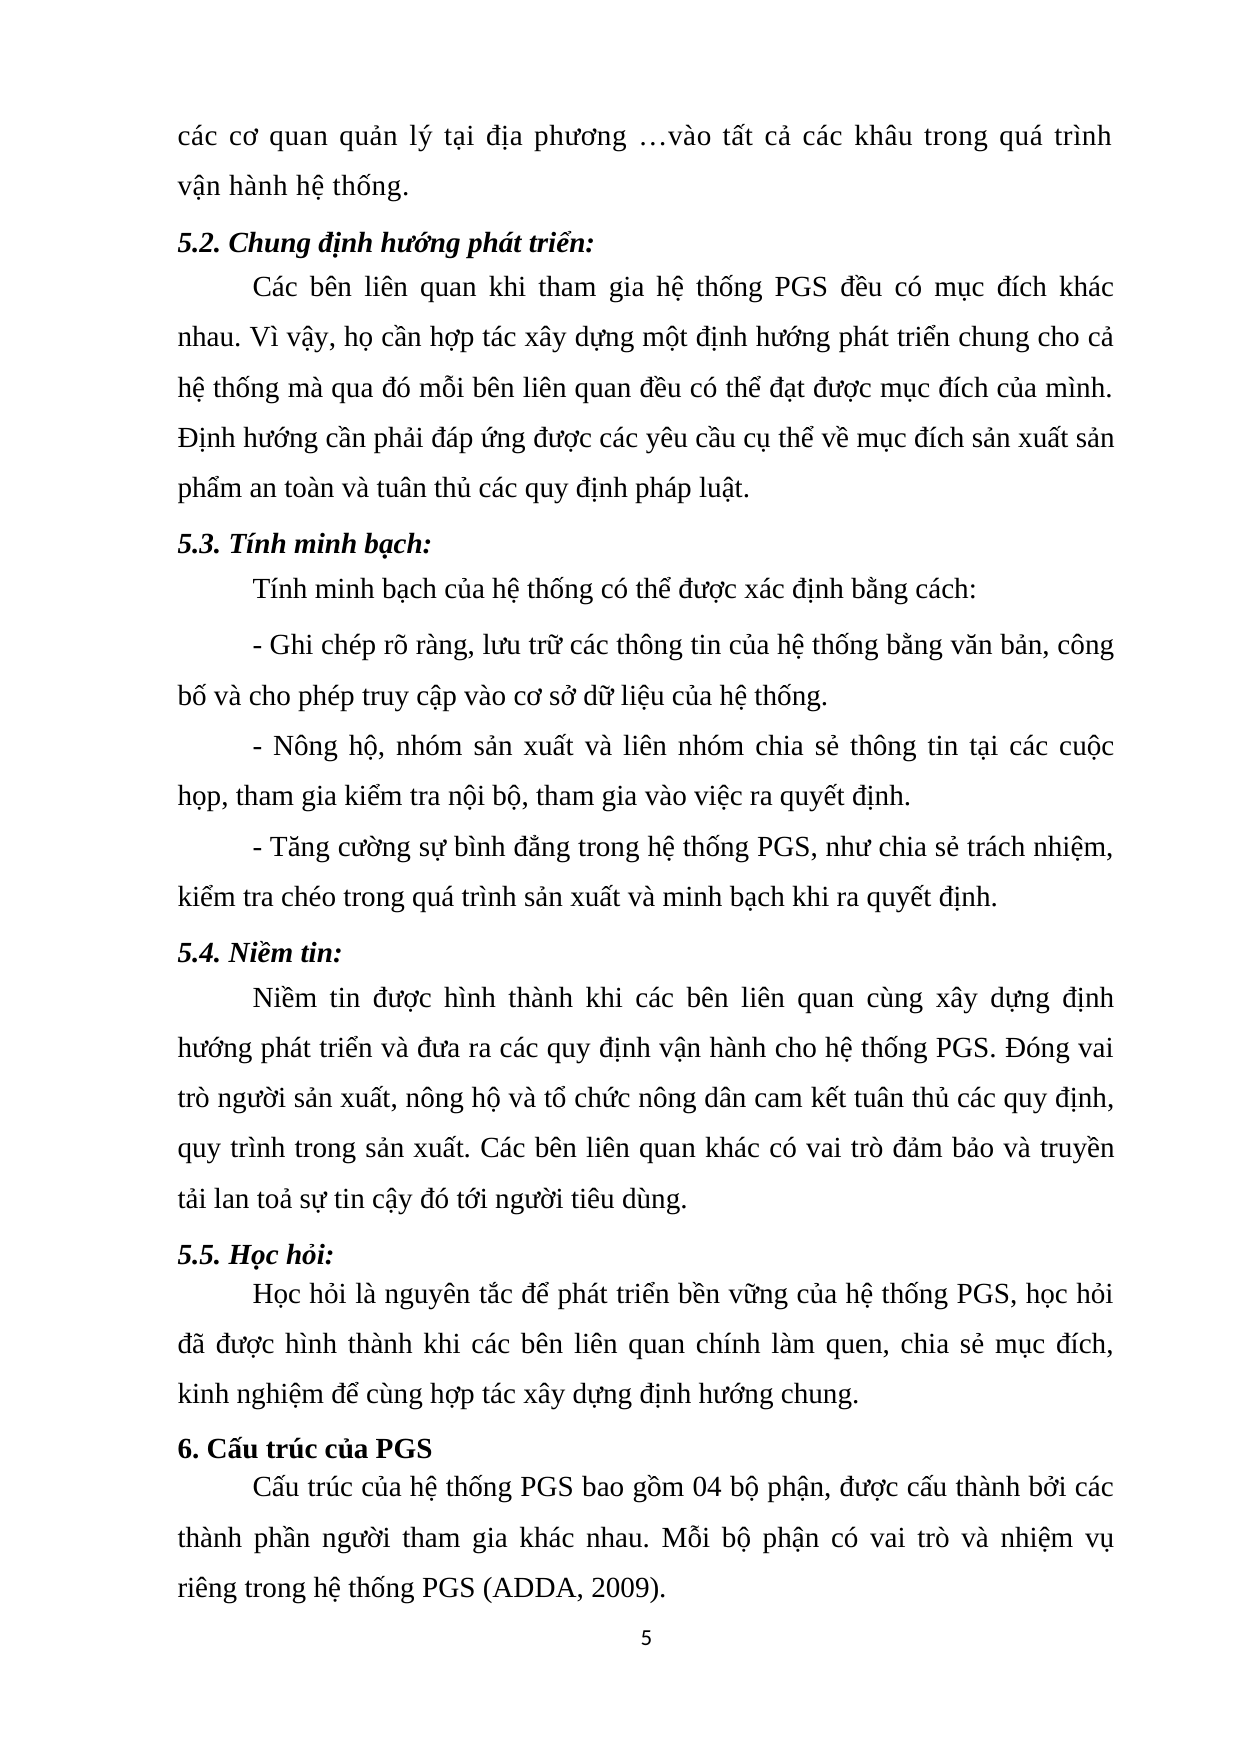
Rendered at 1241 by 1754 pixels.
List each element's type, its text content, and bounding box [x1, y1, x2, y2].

text Niềm tin được hình thành khi các bên liên quan cùng xây dựng định hướng phát triển và đưa ra các quy định vận hành cho hệ thống PGS. Đóng vai trò người sản xuất, nông hộ và tổ chức nông dân cam kết tuân thủ các quy định, quy trình trong sản xuất. Các bên liên quan khác có vai trò đảm bảo và truyền tải lan toả sự tin cậy đó tới người tiêu dùng. [177, 980, 1115, 1214]
subtitle 5.4. Niềm tin: [177, 935, 1115, 969]
subtitle 5.3. Tính minh bạch: [177, 527, 1115, 560]
list - Nông hộ, nhóm sản xuất và liên nhóm chia sẻ thông tin tại các cuộc họp, tham gia kiểm tra nội bộ, tham gia vào việc ra quyết định. [177, 728, 1115, 812]
subtitle 5.2. Chung định hướng phát triển: [177, 225, 1115, 258]
list - Ghi chép rõ ràng, lưu trữ các thông tin của hệ thống bằng văn bản, công bố và cho phép truy cập vào cơ sở dữ liệu của hệ thống. [177, 627, 1115, 711]
text Cấu trúc của hệ thống PGS bao gồm 04 bộ phận, được cấu thành bởi các thành phần người tham gia khác nhau. Mỗi bộ phận có vai trò và nhiệm vụ riêng trong hệ thống PGS (ADDA, 2009). [177, 1469, 1115, 1603]
subtitle 5.5. Học hỏi: [177, 1237, 1115, 1271]
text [177, 118, 1115, 202]
text Học hỏi là nguyên tắc để phát triển bền vững của hệ thống PGS, học hỏi đã được hình thành khi các bên liên quan chính làm quen, chia sẻ mục đích, kinh nghiệm để cùng hợp tác xây dựng định hướng chung. [177, 1276, 1115, 1410]
subtitle 6. Cấu trúc của PGS [177, 1431, 1115, 1464]
list - Tăng cường sự bình đẳng trong hệ thống PGS, như chia sẻ trách nhiệm, kiểm tra chéo trong quá trình sản xuất và minh bạch khi ra quyết định. [177, 829, 1115, 912]
text Các bên liên quan khi tham gia hệ thống PGS đều có mục đích khác nhau. Vì vậy, họ cần hợp tác xây dựng một định hướng phát triển chung cho cả hệ thống mà qua đó mỗi bên liên quan đều có thể đạt được mục đích của mình. Định hướng cần phải đáp ứng được các yêu cầu cụ thể về mục đích sản xuất sản phẩm an toàn và tuân thủ các quy định pháp luật. [177, 269, 1115, 504]
text Tính minh bạch của hệ thống có thể được xác định bằng cách: [177, 571, 1115, 605]
